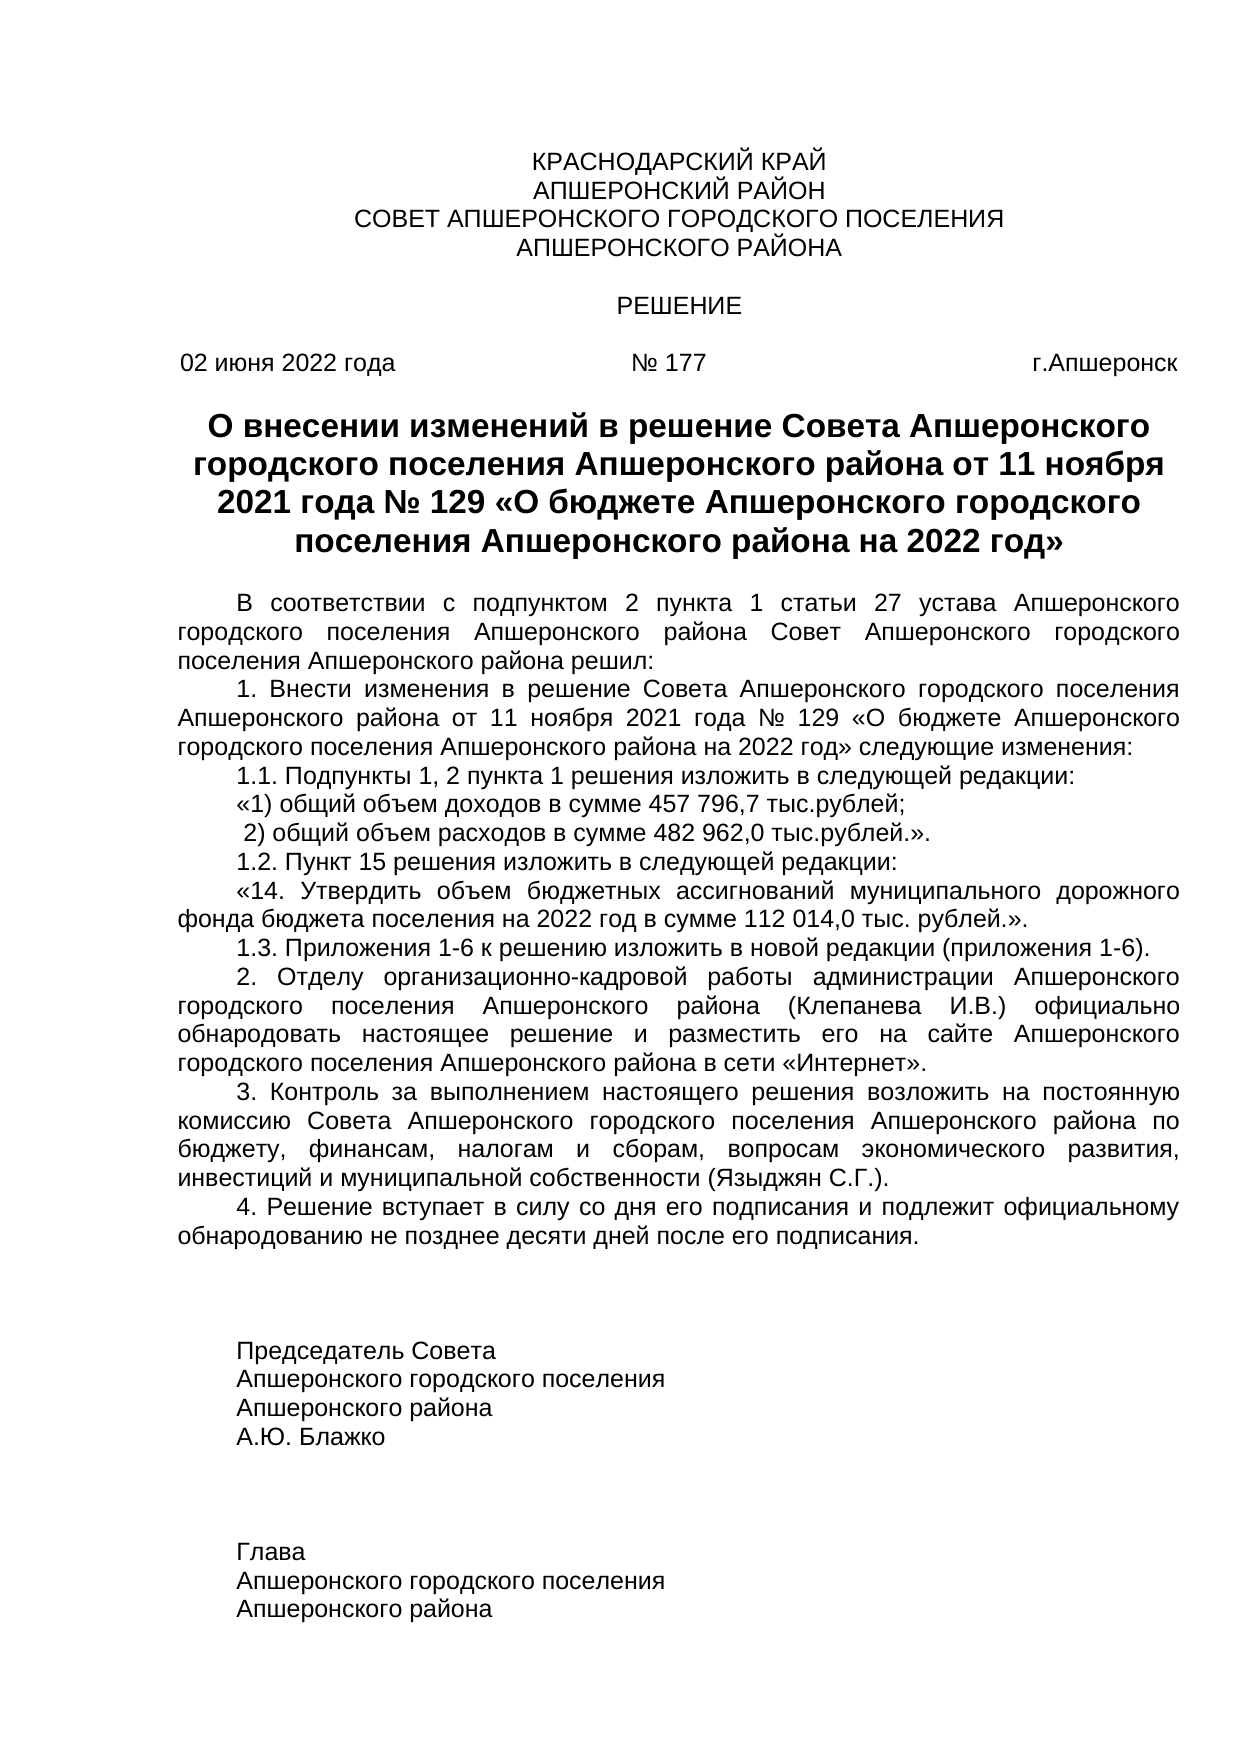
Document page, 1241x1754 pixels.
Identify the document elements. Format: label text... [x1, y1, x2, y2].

text 1.1. Подпункты 1, 2 пункта 1 решения изложить в следующей редакции: [177, 761, 1181, 789]
text В соответствии с подпунктом 2 пункта 1 статьи 27 устава Апшеронского городского поселения Апшеронского района Совет Апшеронского городского поселения Апшеронского района решил: [177, 588, 1181, 674]
text 1.3. Приложения 1-6 к решению изложить в новой редакции (приложения 1-6). [177, 933, 1181, 962]
text 1.2. Пункт 15 решения изложить в следующей редакции: [177, 847, 1181, 876]
text АПШЕРОНСКИЙ РАЙОН [177, 176, 1181, 204]
text Апшеронского района [177, 1393, 1181, 1422]
text Апшеронского городского поселения [177, 1566, 1181, 1594]
text КРАСНОДАРСКИЙ КРАЙ [177, 147, 1181, 176]
text СОВЕТ АПШЕРОНСКОГО ГОРОДСКОГО ПОСЕЛЕНИЯ [177, 204, 1181, 233]
text О внесении изменений в решение Совета Апшеронского городского поселения Апшеронского района от 11 ноября 2021 года № 129 «О бюджете Апшеронского городского поселения Апшеронского района на 2022 год» [177, 406, 1181, 559]
text РЕШЕНИЕ [177, 291, 1181, 319]
text «14. Утвердить объем бюджетных ассигнований муниципального дорожного фонда бюджета поселения на 2022 год в сумме 112 014,0 тыс. рублей.». [177, 876, 1181, 933]
text 4. Решение вступает в силу со дня его подписания и подлежит официальному обнародованию не позднее десяти дней после его подписания. [177, 1192, 1181, 1249]
text 02 июня 2022 года № 177 г.Апшеронск [177, 348, 1181, 377]
text 1. Внести изменения в решение Совета Апшеронского городского поселения Апшеронского района от 11 ноября 2021 года № 129 «О бюджете Апшеронского городского поселения Апшеронского района на 2022 год» следующие изменения: [177, 674, 1181, 761]
text Председатель Совета [177, 1336, 1181, 1364]
text Глава [177, 1537, 1181, 1566]
text «1) общий объем доходов в сумме 457 796,7 тыс.рублей; [177, 789, 1181, 818]
text 2. Отделу организационно-кадровой работы администрации Апшеронского городского поселения Апшеронского района (Клепанева И.В.) официально обнародовать настоящее решение и разместить его на сайте Апшеронского городского поселения Апшеронского района в сети «Интернет». [177, 962, 1181, 1077]
text 3. Контроль за выполнением настоящего решения возложить на постоянную комиссию Совета Апшеронского городского поселения Апшеронского района по бюджету, финансам, налогам и сборам, вопросам экономического развития, инвестиций и муниципальной собственности (Языджян С.Г.). [177, 1077, 1181, 1192]
text А.Ю. Блажко [177, 1422, 1181, 1451]
text Апшеронского городского поселения [177, 1364, 1181, 1393]
text Апшеронского района [177, 1594, 1181, 1623]
text АПШЕРОНСКОГО РАЙОНА [177, 233, 1181, 262]
text 2) общий объем расходов в сумме 482 962,0 тыс.рублей.». [177, 818, 1181, 847]
